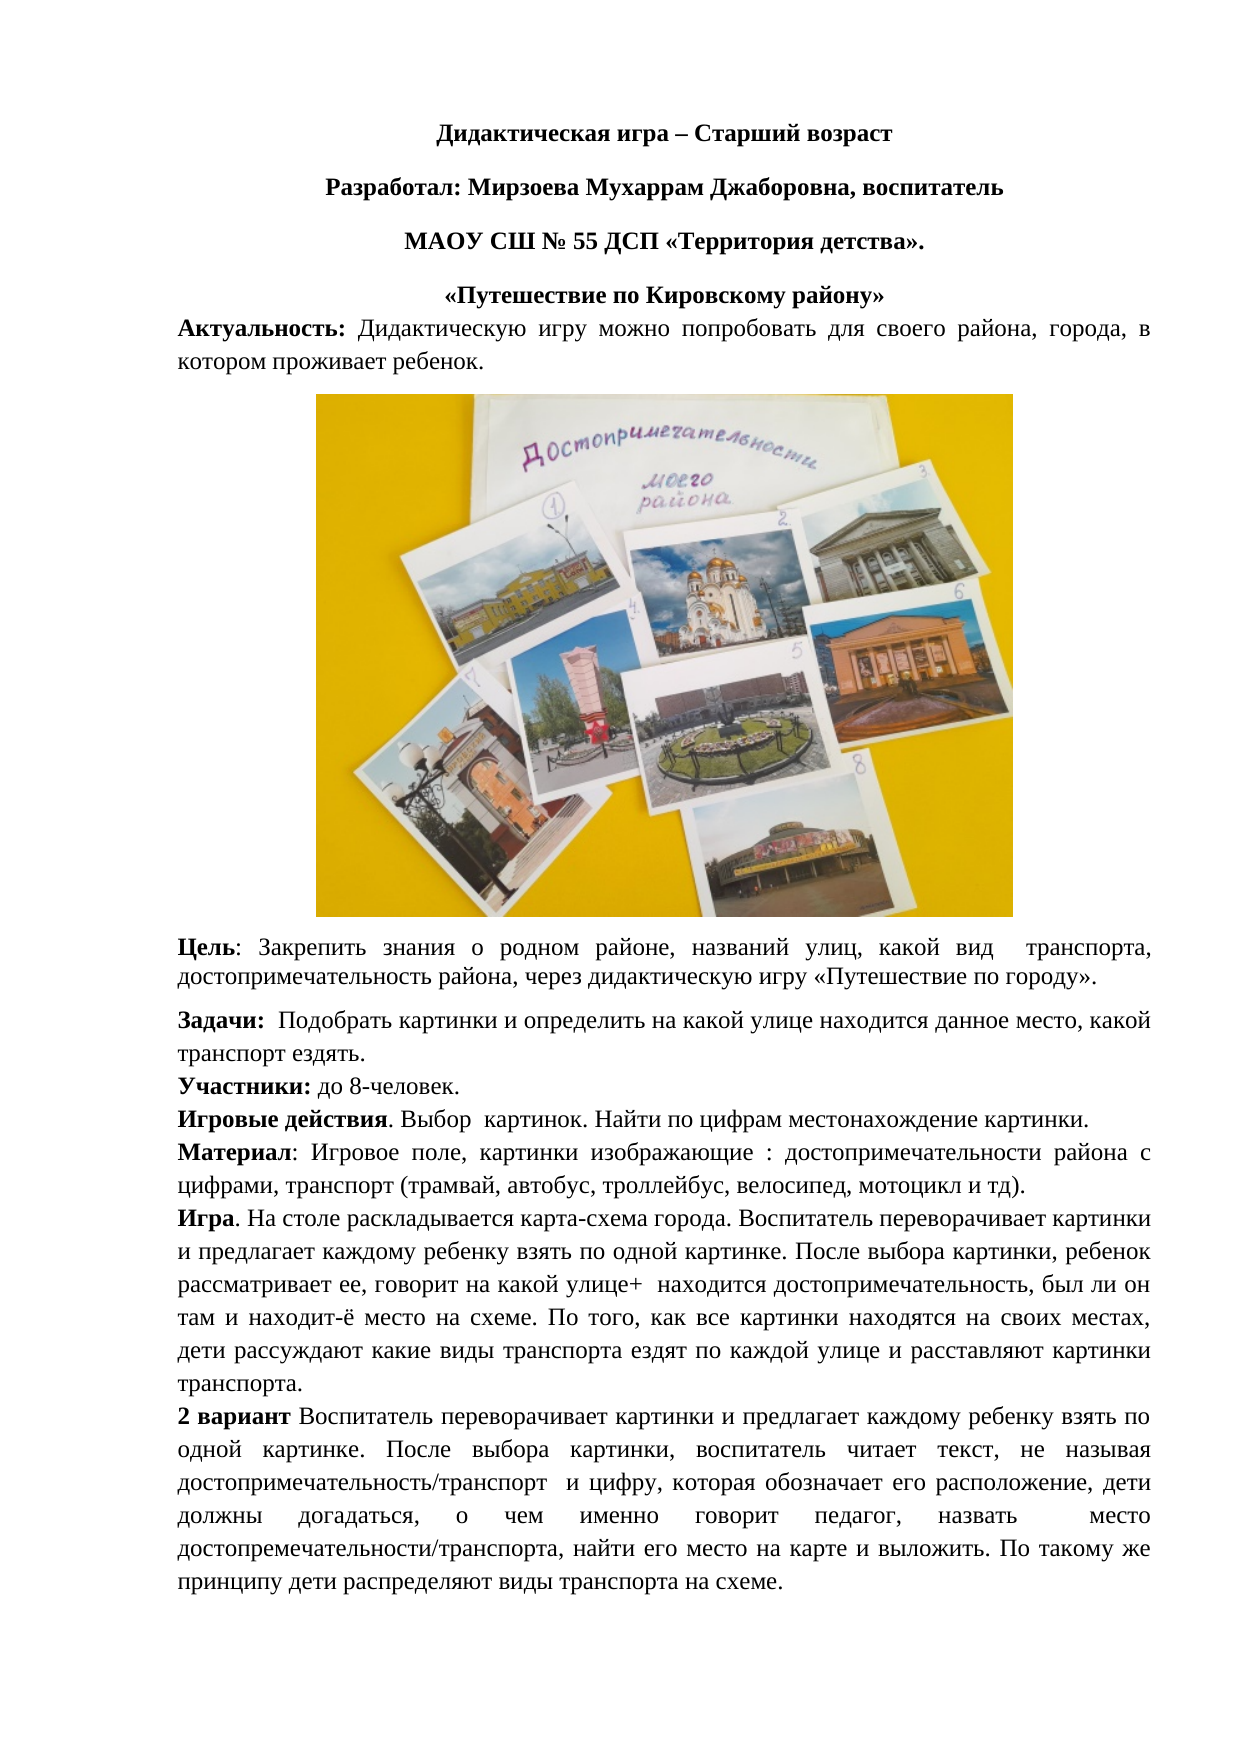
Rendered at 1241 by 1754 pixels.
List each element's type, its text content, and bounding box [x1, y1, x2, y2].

text Задачи: Подобрать картинки и определить на какой улице находится данное место, какой транспорт ездять. [177, 1005, 1152, 1067]
text Актуальность: Дидактическую игру можно попробовать для своего района, города, в котором проживает ребенок. [177, 313, 1152, 374]
text Дидактическая игра – Старший возраст [177, 118, 1152, 147]
text Игра. На столе раскладывается карта-схема города. Воспитатель переворачивает картинки и предлагает каждому ребенку взять по одной картинке. После выбора картинки, ребенок рассматривает ее, говорит на какой улице+ находится достопримечательность, был ли он там и находит-ё место на схеме. По того, как все картинки находятся на своих местах, дети рассуждают какие виды транспорта ездят по каждой улице и расставляют картинки транспорта. [177, 1203, 1152, 1397]
text МАОУ СШ № 55 ДСП «Территория детства». [177, 226, 1152, 254]
text Разработал: Мирзоева Мухаррам Джаборовна, воспитатель [177, 172, 1152, 201]
text Материал: Игровое поле, картинки изображающие : достопримечательности района с цифрами, транспорт (трамвай, автобус, троллейбус, велосипед, мотоцикл и тд). [177, 1137, 1152, 1199]
picture [316, 394, 1013, 917]
text Цель: Закрепить знания о родном районе, названий улиц, какой вид транспорта, достопримечательность района, через дидактическую игру «Путешествие по городу». [177, 932, 1152, 989]
text Участники: до 8-человек. [177, 1071, 1152, 1099]
text Игровые действия. Выбор картинок. Найти по цифрам местонахождение картинки. [177, 1104, 1152, 1133]
text 2 вариант Воспитатель переворачивает картинки и предлагает каждому ребенку взять по одной картинке. После выбора картинки, воспитатель читает текст, не называя достопримечательность/транспорт и цифру, которая обозначает его расположение, дети должны догадаться, о чем именно говорит педагог, назвать место достопремечательности/транспорта, найти его место на карте и выложить. По такому же принципу дети распределяют виды транспорта на схеме. [177, 1401, 1152, 1595]
text «Путешествие по Кировскому району» [177, 280, 1152, 308]
